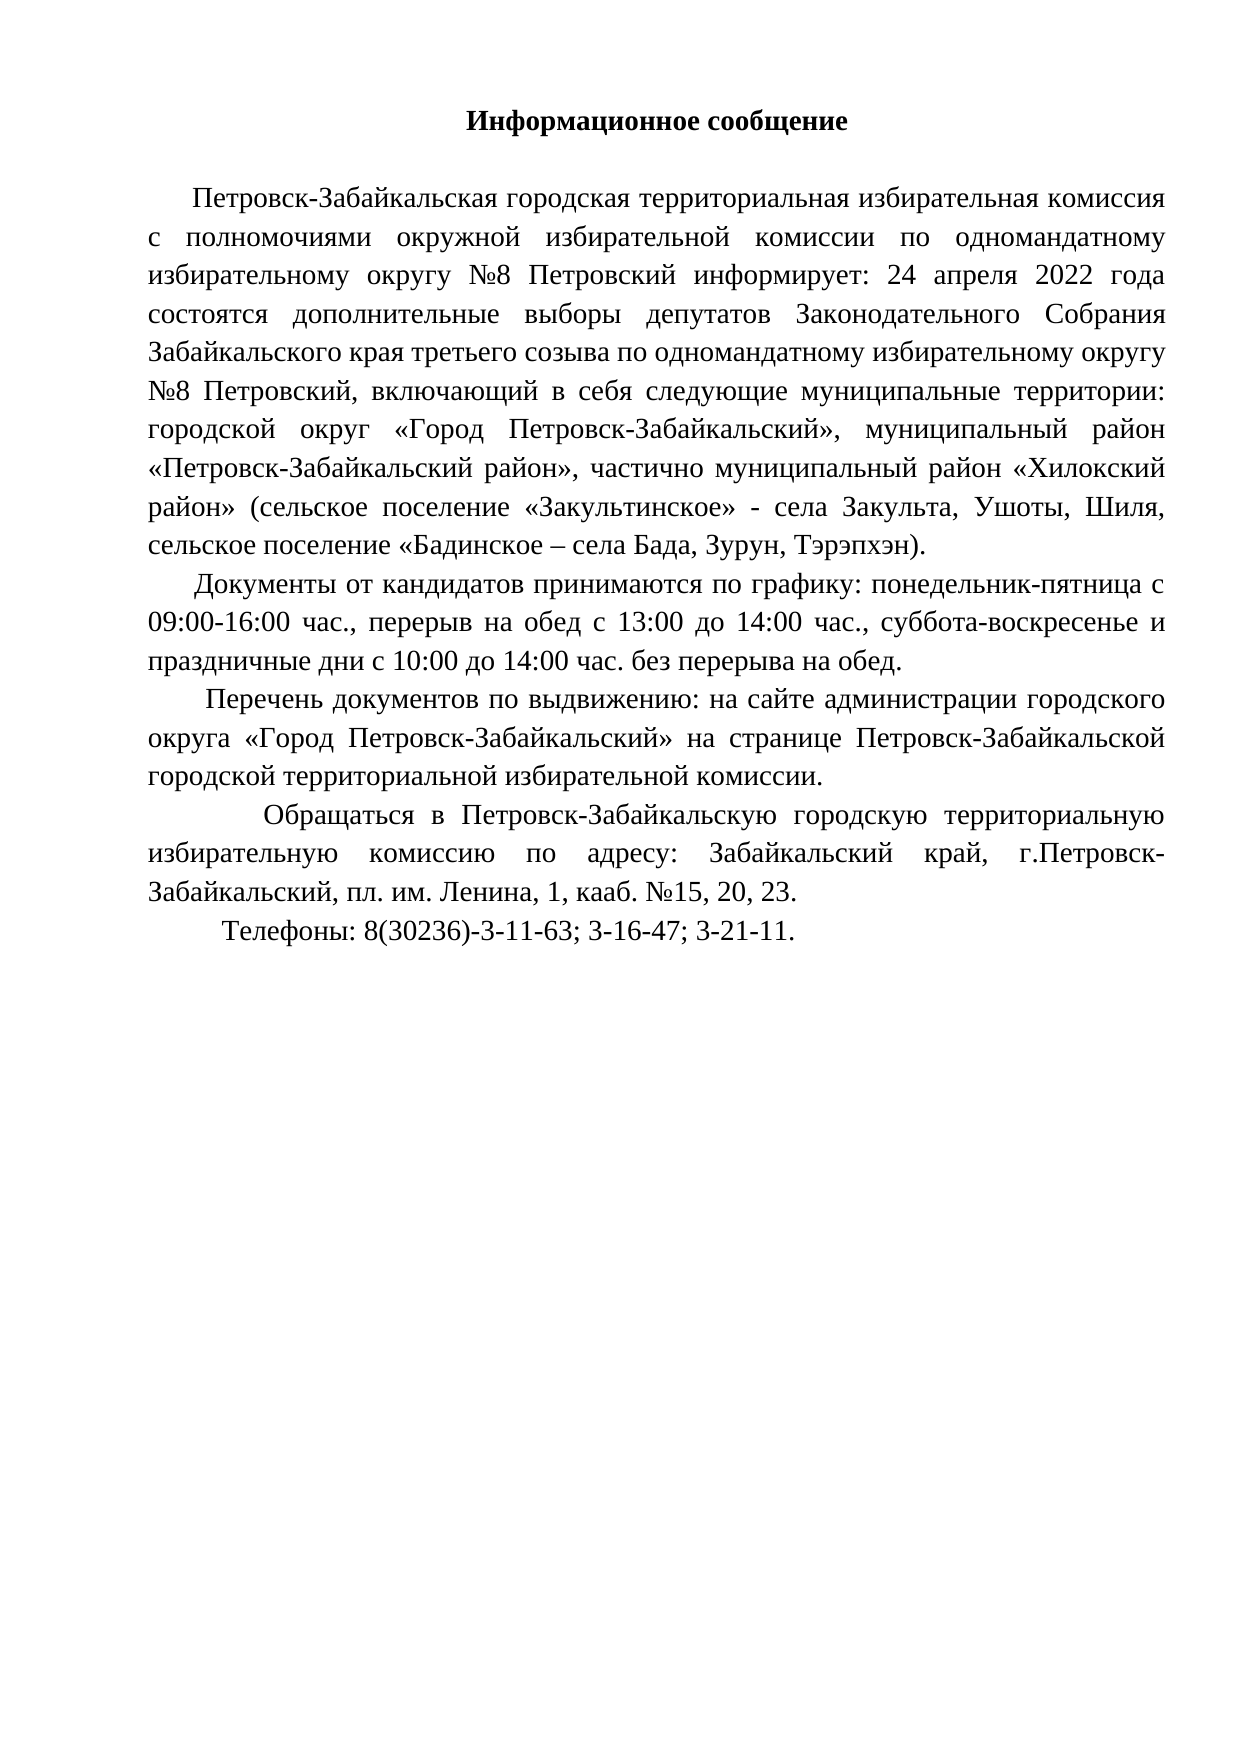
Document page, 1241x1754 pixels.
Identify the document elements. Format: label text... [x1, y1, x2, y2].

text Информационное сообщение [148, 103, 1166, 137]
text Обращаться в Петровск-Забайкальскую городскую территориальную избирательную комиссию по адресу: Забайкальский край, г.Петровск-Забайкальский, пл. им. Ленина, 1, кааб. №15, 20, 23. [148, 797, 1166, 908]
text Документы от кандидатов принимаются по графику: понедельник-пятница с 09:00-16:00 час., перерыв на обед с 13:00 до 14:00 час., суббота-воскресенье и праздничные дни с 10:00 до 14:00 час. без перерыва на обед. [148, 566, 1166, 676]
text Петровск-Забайкальская городская территориальная избирательная комиссия с полномочиями окружной избирательной комиссии по одномандатному избирательному округу №8 Петровский информирует: 24 апреля 2022 года состоятся дополнительные выборы депутатов Законодательного Собрания Забайкальского края третьего созыва по одномандатному избирательному округу №8 Петровский, включающий в себя следующие муниципальные территории: городской округ «Город Петровск-Забайкальский», муниципальный район «Петровск-Забайкальский район», частично муниципальный район «Хилокский район» (сельское поселение «Закультинское» - села Закульта, Ушоты, Шиля, сельское поселение «Бадинское – села Бада, Зурун, Тэрэпхэн). [148, 180, 1166, 561]
text Перечень документов по выдвижению: на сайте администрации городского округа «Город Петровск-Забайкальский» на странице Петровск-Забайкальской городской территориальной избирательной комиссии. [148, 681, 1166, 792]
text Телефоны: 8(30236)-3-11-63; 3-16-47; 3-21-11. [148, 913, 1166, 946]
